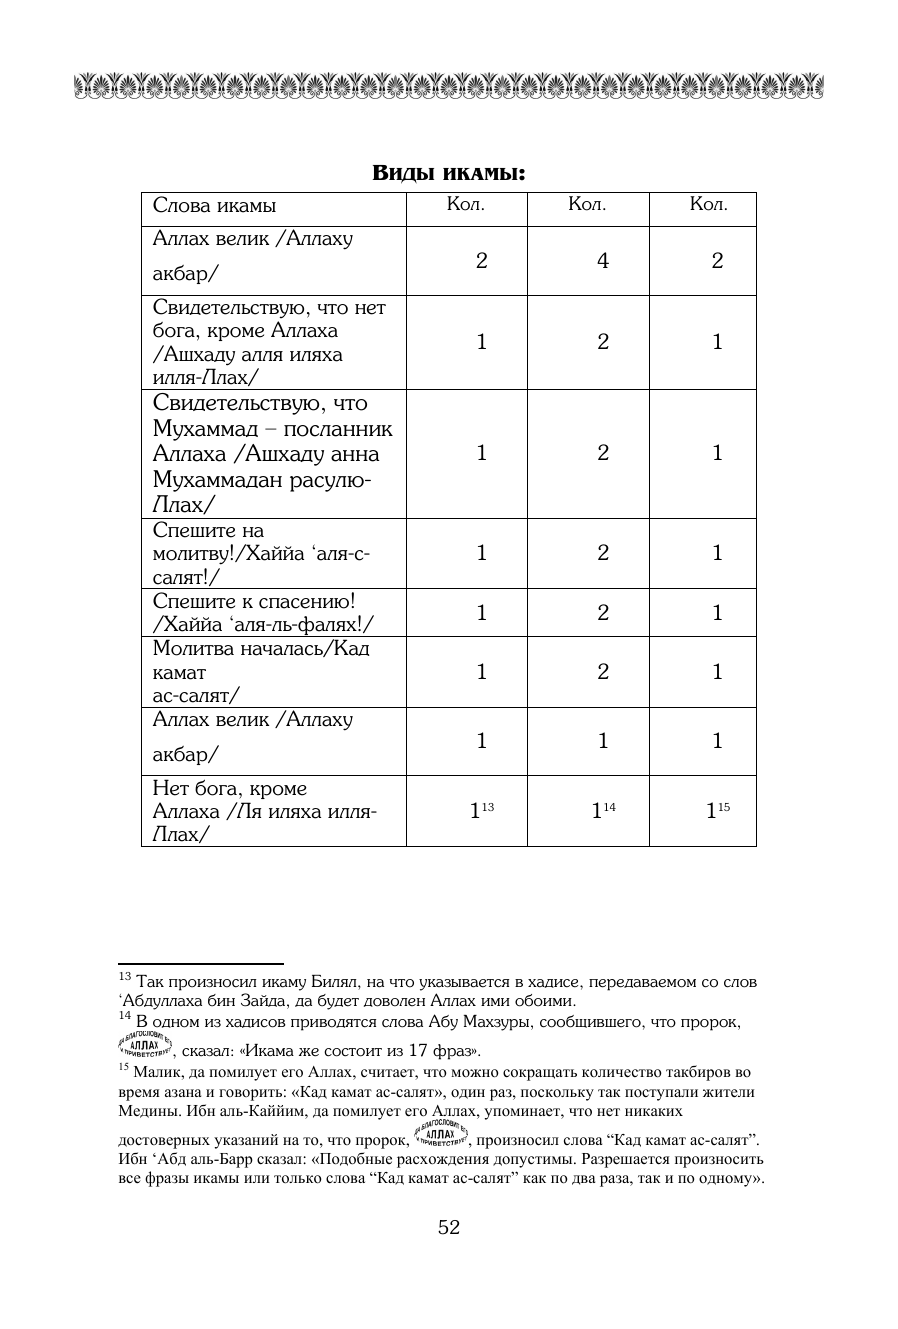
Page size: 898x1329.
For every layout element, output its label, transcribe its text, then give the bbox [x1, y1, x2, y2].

table_cell 1 [407, 519, 527, 588]
table_cell 2 [650, 227, 756, 294]
table_cell 1 [650, 296, 756, 388]
table_cell 1 [528, 708, 649, 775]
table_cell Нет бога, кроме Аллаха /Ля иляха илля-Ллах/ [142, 776, 406, 846]
table_cell 1 [407, 637, 527, 707]
table_cell 2 [407, 227, 527, 294]
table_cell 2 [528, 296, 649, 388]
table_header Кол. [528, 193, 649, 226]
table_cell 1 [407, 296, 527, 388]
table_header Кол. [407, 193, 527, 226]
table_cell 1 [650, 776, 756, 846]
table_cell 1 [407, 589, 527, 636]
table_cell 1 [650, 708, 756, 775]
table_cell Спешите на молитву!/Хаййа ‘аля-с-салят!/ [142, 519, 406, 588]
table_cell Аллах велик /Аллаху акбар/ [142, 708, 406, 775]
table_cell 2 [528, 637, 649, 707]
table_cell Молитва началась/Кад камат ас-салят/ [142, 637, 406, 707]
table_cell 1 [650, 390, 756, 518]
table_cell Свидетельствую, что Мухаммад − посланник Аллаха /Ашхаду анна Мухаммадан расулю-Ллах/ [142, 390, 406, 518]
table_cell 1 [407, 776, 527, 846]
table_cell 2 [528, 589, 649, 636]
table_header Кол. [650, 193, 756, 226]
table_cell Свидетельствую, что нет бога, кроме Аллаха /Ашхаду алля иляха илля-Ллах/ [142, 296, 406, 388]
table_cell 4 [528, 227, 649, 294]
table_header Слова икамы [142, 193, 406, 226]
table_cell 1 [407, 708, 527, 775]
table_cell 2 [528, 390, 649, 518]
table_cell 1 [528, 776, 649, 846]
table_cell 1 [650, 519, 756, 588]
table_cell Спешите к спасению! /Хаййа ‘аля-ль-фалях!/ [142, 589, 406, 636]
table_cell Аллах велик /Аллаху акбар/ [142, 227, 406, 294]
text Виды икамы: [118, 160, 779, 186]
table_cell 1 [650, 637, 756, 707]
table_cell 2 [528, 519, 649, 588]
table_cell 1 [650, 589, 756, 636]
table_cell 1 [407, 390, 527, 518]
